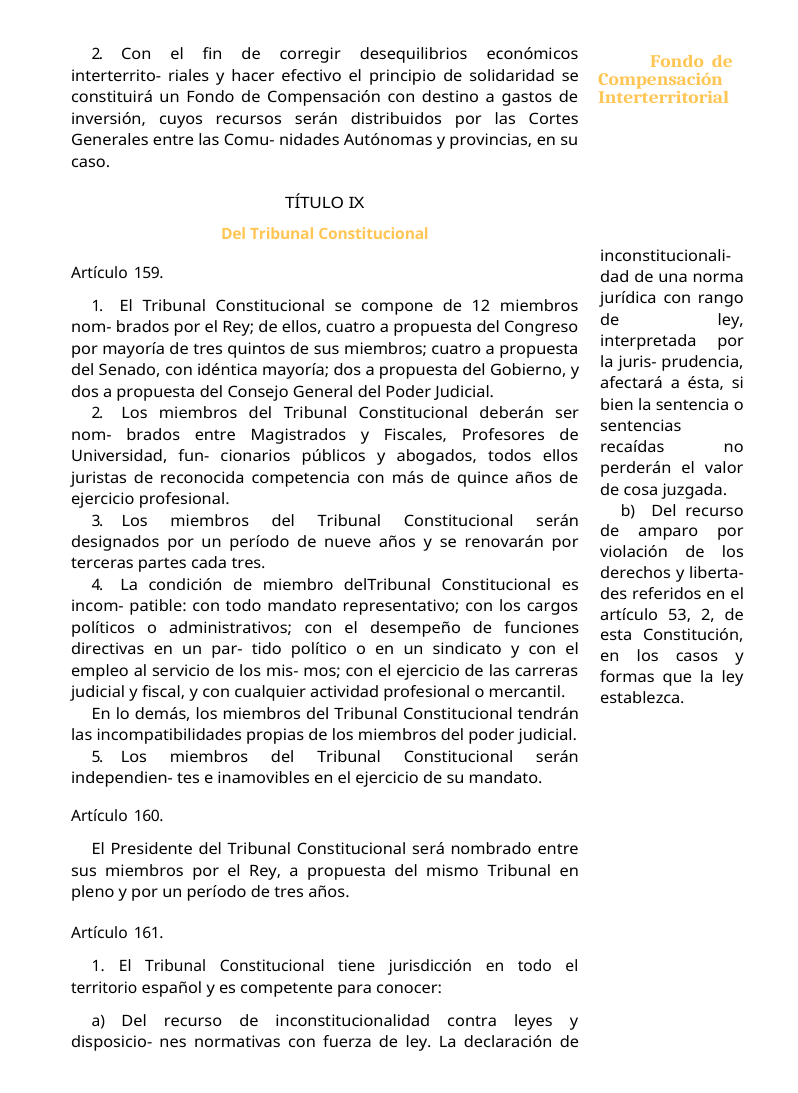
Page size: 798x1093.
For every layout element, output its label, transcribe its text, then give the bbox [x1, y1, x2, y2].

text Del Tribunal Constitucional [110, 222, 539, 244]
list Los miembros del Tribunal Constitucional serán independien- tes e inamovibles en el ejercicio de su mandato. [71, 745, 579, 788]
list Con el fin de corregir desequilibrios económicos interterrito- riales y hacer efectivo el principio de solidaridad se constituirá un Fondo de Compensación con destino a gastos de inversión, cuyos recursos serán distribuidos por las Cortes Generales entre las Comu- nidades Autónomas y provincias, en su caso. [71, 43, 579, 172]
list Del recurso de inconstitucionalidad contra leyes y disposicio- nes normativas con fuerza de ley. La declaración de inconstitucionali- dad de una norma jurídica con rango de ley, interpretada por la juris- prudencia, afectará a ésta, si bien la sentencia o sentencias recaídas no perderán el valor de cosa juzgada. [600, 244, 743, 499]
text Artículo 161. [71, 922, 579, 943]
list El Tribunal Constitucional tiene jurisdicción en todo el territorio español y es competente para conocer: [71, 955, 579, 998]
text Fondo de Compensación Interterritorial [598, 53, 733, 108]
text En lo demás, los miembros del Tribunal Constitucional tendrán las incompatibilidades propias de los miembros del poder judicial. [71, 702, 579, 745]
text TÍTULO IX [110, 192, 539, 213]
list Del recurso de amparo por violación de los derechos y liberta- des referidos en el artículo 53, 2, de esta Constitución, en los casos y formas que la ley establezca. [600, 499, 743, 708]
list Los miembros del Tribunal Constitucional serán designados por un período de nueve años y se renovarán por terceras partes cada tres. [71, 509, 579, 573]
text Artículo 160. [71, 804, 579, 826]
list El Tribunal Constitucional se compone de 12 miembros nom- brados por el Rey; de ellos, cuatro a propuesta del Congreso por mayoría de tres quintos de sus miembros; cuatro a propuesta del Senado, con idéntica mayoría; dos a propuesta del Gobierno, y dos a propuesta del Consejo General del Poder Judicial. [71, 295, 579, 402]
list Los miembros del Tribunal Constitucional deberán ser nom- brados entre Magistrados y Fiscales, Profesores de Universidad, fun- cionarios públicos y abogados, todos ellos juristas de reconocida competencia con más de quince años de ejercicio profesional. [71, 402, 579, 509]
text El Presidente del Tribunal Constitucional será nombrado entre sus miembros por el Rey, a propuesta del mismo Tribunal en pleno y por un período de tres años. [71, 838, 579, 902]
list La condición de miembro delTribunal Constitucional es incom- patible: con todo mandato representativo; con los cargos políticos o administrativos; con el desempeño de funciones directivas en un par- tido político o en un sindicato y con el empleo al servicio de los mis- mos; con el ejercicio de las carreras judicial y fiscal, y con cualquier actividad profesional o mercantil. [71, 574, 579, 702]
list Del recurso de inconstitucionalidad contra leyes y disposicio- nes normativas con fuerza de ley. La declaración de inconstitucionali- dad de una norma jurídica con rango de ley, interpretada por la juris- prudencia, afectará a ésta, si bien la sentencia o sentencias recaídas no perderán el valor de cosa juzgada. [71, 1009, 579, 1052]
text Artículo 159. [71, 261, 579, 283]
